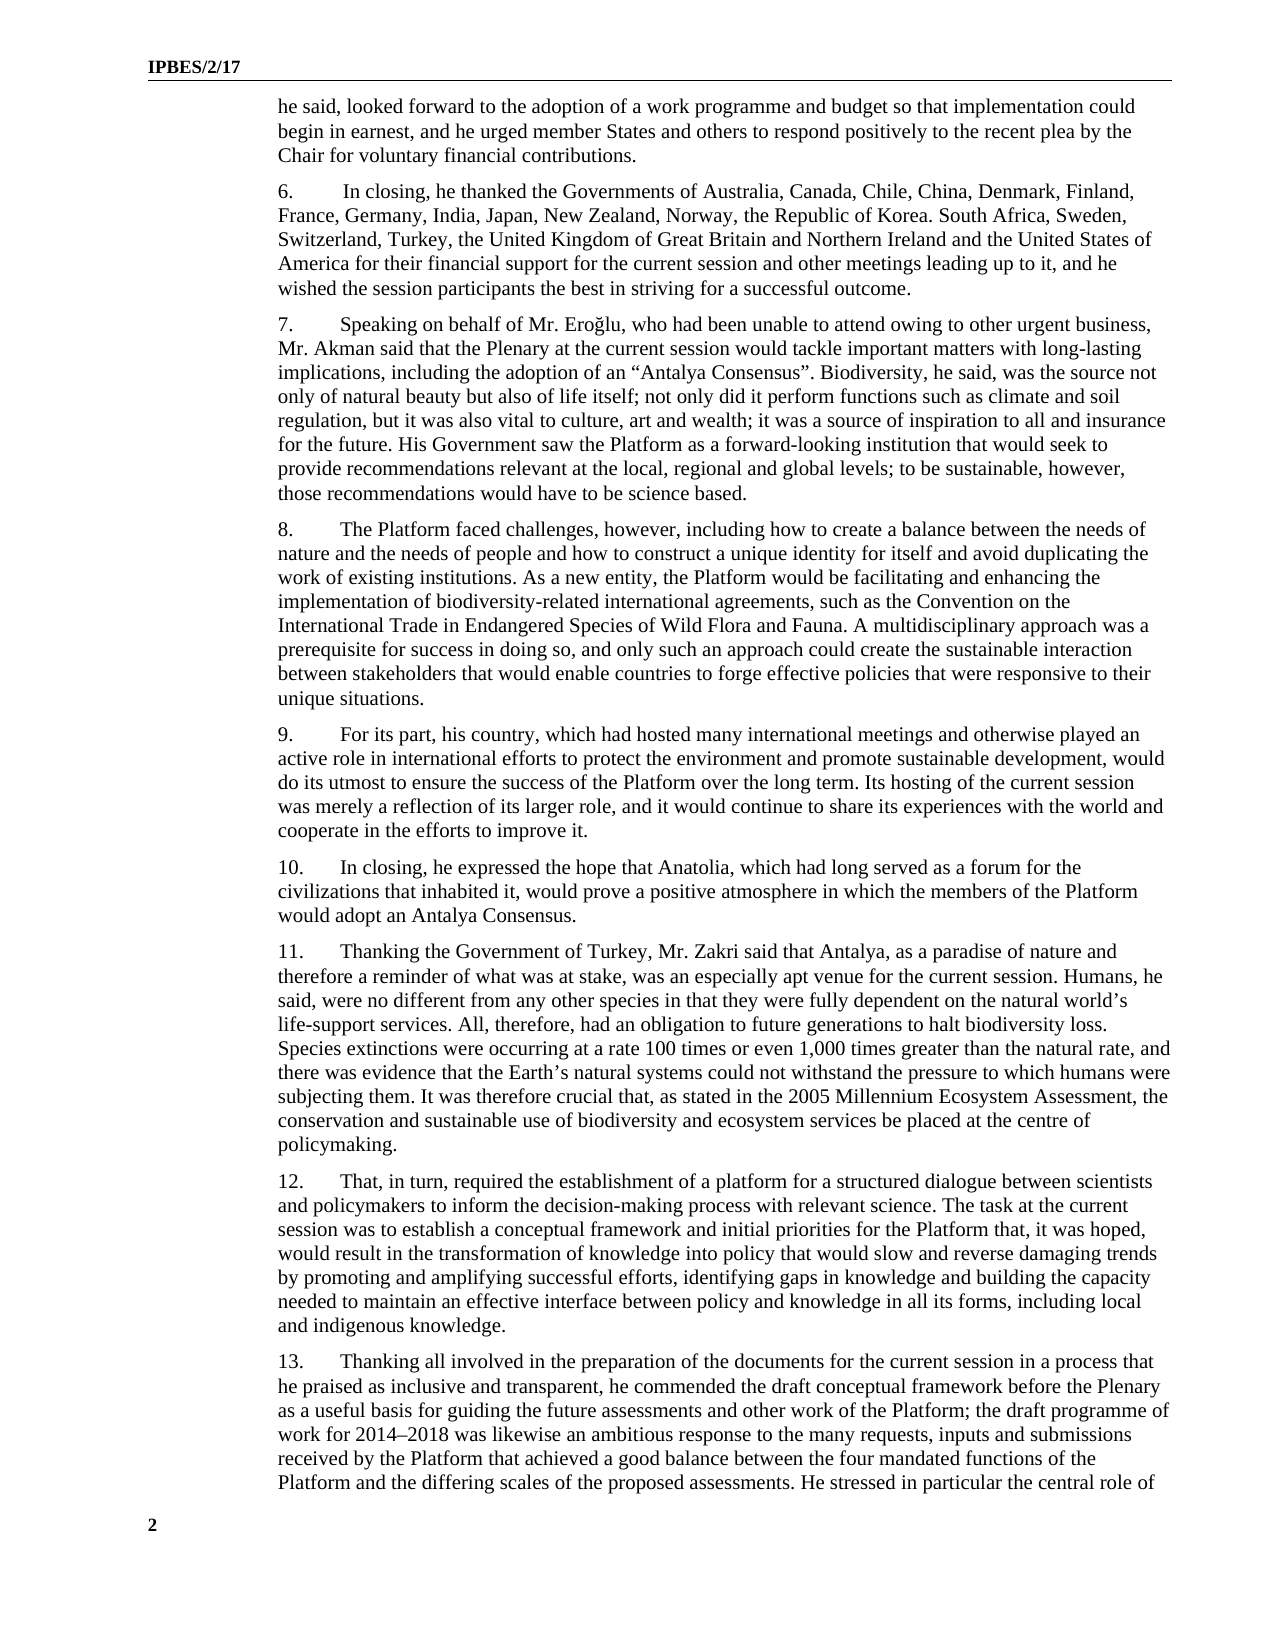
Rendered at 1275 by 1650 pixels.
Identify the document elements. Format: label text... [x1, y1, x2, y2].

text The Platform faced challenges, however, including how to create a balance between the needs of nature and the needs of people and how to construct a unique identity for itself and avoid duplicating the work of existing institutions. As a new entity, the Platform would be facilitating and enhancing the implementation of biodiversity-related international agreements, such as the Convention on the International Trade in Endangered Species of Wild Flora and Fauna. A multidisciplinary approach was a prerequisite for success in doing so, and only such an approach could create the sustainable interaction between stakeholders that would enable countries to forge effective policies that were responsive to their unique situations. [278, 517, 1172, 709]
text In closing, he thanked the Governments of Australia, Canada, Chile, China, Denmark, Finland, France, Germany, India, Japan, New Zealand, Norway, the Republic of Korea. South Africa, Sweden, Switzerland, Turkey, the United Kingdom of Great Britain and Northern Ireland and the United States of America for their financial support for the current session and other meetings leading up to it, and he wished the session participants the best in striving for a successful outcome. [278, 179, 1172, 299]
text In closing, he expressed the hope that Anatolia, which had long served as a forum for the civilizations that inhabited it, would prove a positive atmosphere in which the members of the Platform would adopt an Antalya Consensus. [278, 855, 1172, 927]
text For its part, his country, which had hosted many international meetings and otherwise played an active role in international efforts to protect the environment and promote sustainable development, would do its utmost to ensure the success of the Platform over the long term. Its hosting of the current session was merely a reflection of its larger role, and it would continue to share its experiences with the world and cooperate in the efforts to improve it. [278, 722, 1172, 842]
text Thanking the Government of Turkey, Mr. Zakri said that Antalya, as a paradise of nature and therefore a reminder of what was at stake, was an especially apt venue for the current session. Humans, he said, were no different from any other species in that they were fully dependent on the natural world’s life-support services. All, therefore, had an obligation to future generations to halt biodiversity loss. Species extinctions were occurring at a rate 100 times or even 1,000 times greater than the natural rate, and there was evidence that the Earth’s natural systems could not withstand the pressure to which humans were subjecting them. It was therefore crucial that, as stated in the 2005 Millennium Ecosystem Assessment, the conservation and sustainable use of biodiversity and ecosystem services be placed at the centre of policymaking. [278, 939, 1172, 1156]
text That, in turn, required the establishment of a platform for a structured dialogue between scientists and policymakers to inform the decision-making process with relevant science. The task at the current session was to establish a conceptual framework and initial priorities for the Platform that, it was hoped, would result in the transformation of knowledge into policy that would slow and reverse damaging trends by promoting and amplifying successful efforts, identifying gaps in knowledge and building the capacity needed to maintain an effective interface between policy and knowledge in all its forms, including local and indigenous knowledge. [278, 1168, 1172, 1337]
text Speaking on behalf of Mr. Eroğlu, who had been unable to attend owing to other urgent business, Mr. Akman said that the Plenary at the current session would tackle important matters with long-lasting implications, including the adoption of an “Antalya Consensus”. Biodiversity, he said, was the source not only of natural beauty but also of life itself; not only did it perform functions such as climate and soil regulation, but it was also vital to culture, art and wealth; it was a source of inspiration to all and insurance for the future. His Government saw the Platform as a forward-looking institution that would seek to provide recommendations relevant at the local, regional and global levels; to be sustainable, however, those recommendations would have to be science based. [278, 312, 1172, 504]
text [278, 94, 1172, 167]
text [278, 1349, 1172, 1494]
